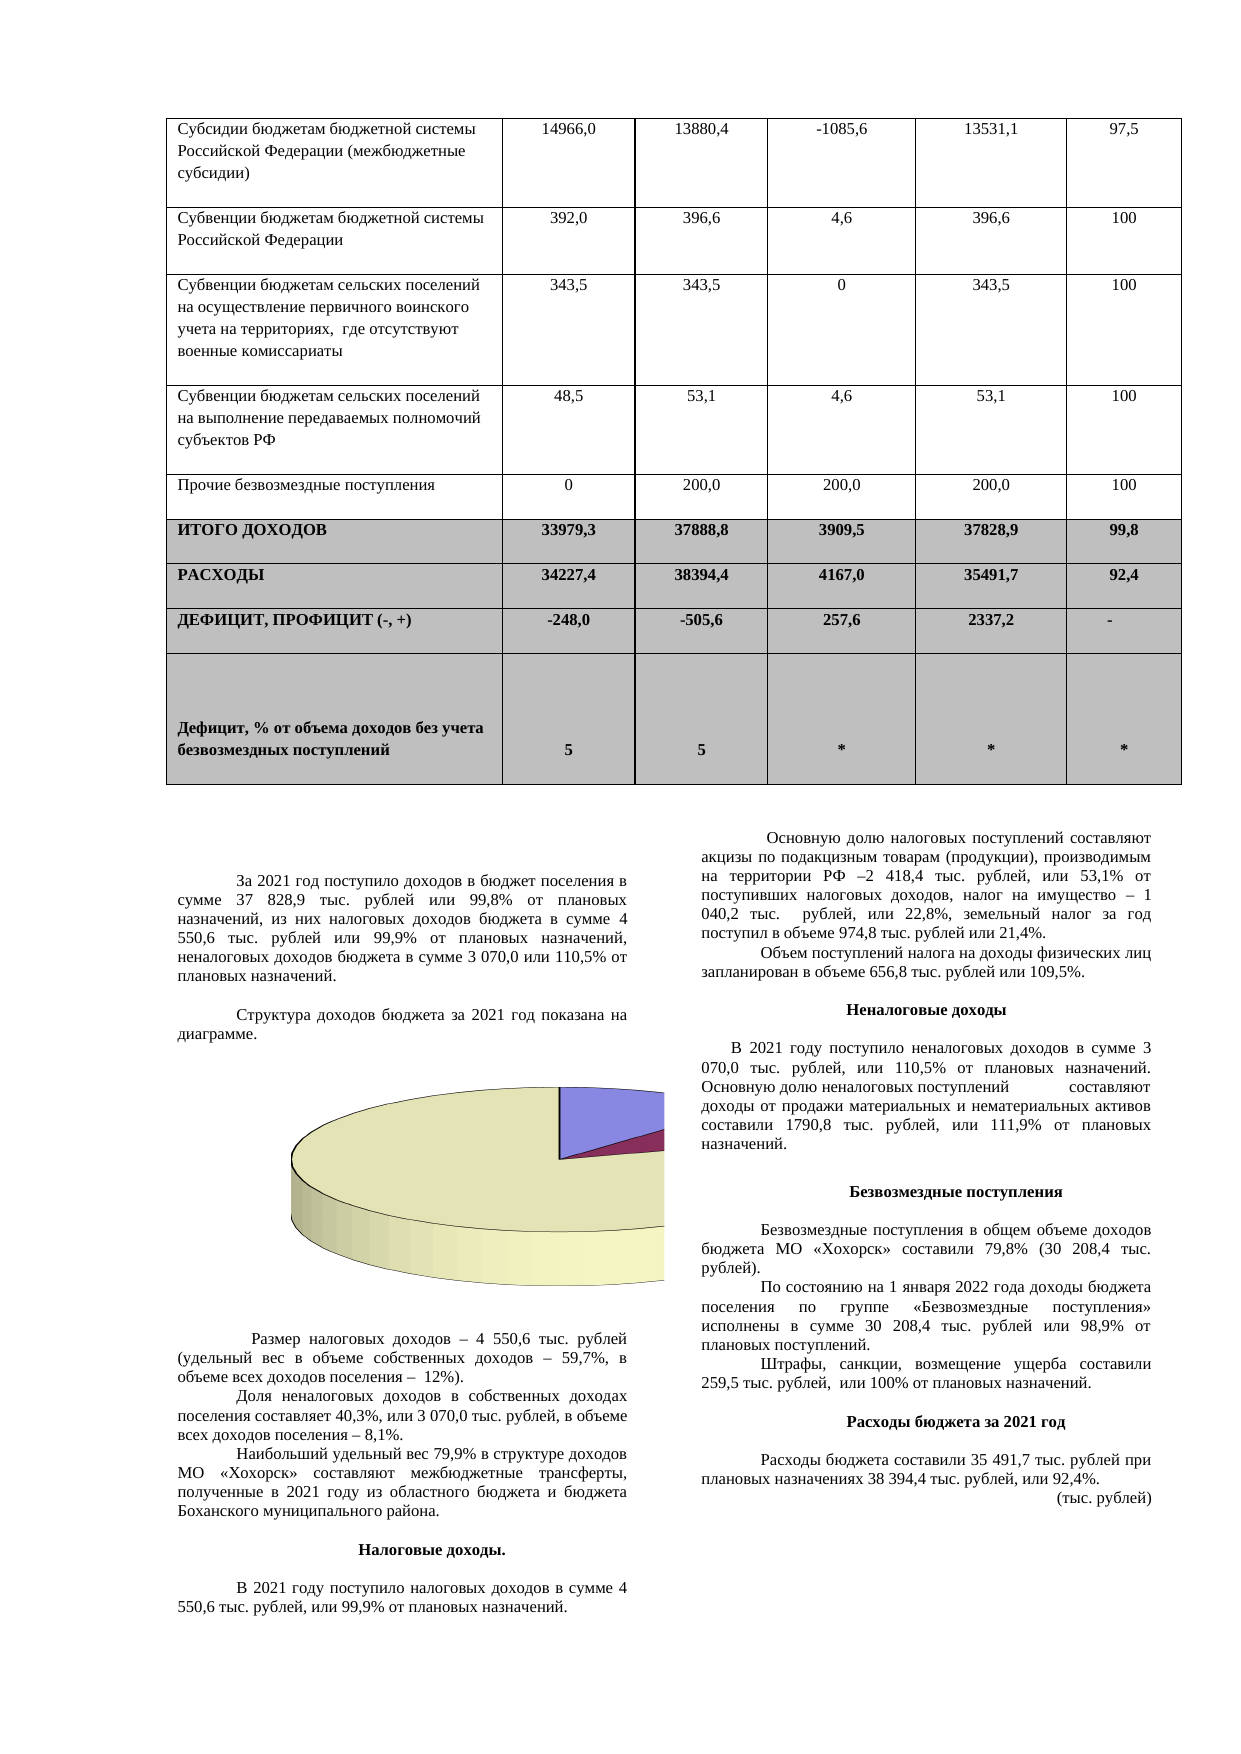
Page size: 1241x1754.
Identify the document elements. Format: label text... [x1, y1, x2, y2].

text В 2021 году поступило неналоговых доходов в сумме 3 070,0 тыс. рублей, или 110,5% от плановых назначений. Основную долю неналоговых поступлений составляют доходы от продажи материальных и нематериальных активов составили 1790,8 тыс. рублей, или 111,9% от плановых назначений. [701, 1038, 1152, 1153]
text (тыс. рублей) [701, 1488, 1152, 1507]
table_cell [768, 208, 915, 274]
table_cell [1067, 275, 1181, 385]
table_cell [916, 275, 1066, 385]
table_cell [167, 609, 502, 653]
text Размер налоговых доходов – 4 550,6 тыс. рублей (удельный вес в объеме собственных доходов – 59,7%, в объеме всех доходов поселения – 12%). [177, 1043, 627, 1386]
table_header -1085,6 [768, 119, 915, 207]
text Неналоговые доходы [701, 1000, 1152, 1019]
text В 2021 году поступило налоговых доходов в сумме 4 550,6 тыс. рублей, или 99,9% от плановых назначений. [177, 1578, 627, 1616]
text Расходы бюджета за 2021 год [701, 1411, 1152, 1431]
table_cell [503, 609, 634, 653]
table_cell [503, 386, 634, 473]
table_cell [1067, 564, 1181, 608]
text Наибольший удельный вес 79,9% в структуре доходов МО «Хохорск» составляют межбюджетные трансферты, полученные в 2021 году из областного бюджета и бюджета Боханского муниципального района. [177, 1444, 627, 1520]
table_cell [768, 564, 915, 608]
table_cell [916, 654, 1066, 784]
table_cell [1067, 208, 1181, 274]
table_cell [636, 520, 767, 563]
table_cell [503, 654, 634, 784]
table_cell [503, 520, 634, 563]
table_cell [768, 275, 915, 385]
text Штрафы, санкции, возмещение ущерба составили 259,5 тыс. рублей, или 100% от плановых назначений. [701, 1354, 1152, 1392]
text Расходы бюджета составили 35 491,7 тыс. рублей при плановых назначениях 38 394,4 тыс. рублей, или 92,4%. [701, 1450, 1152, 1488]
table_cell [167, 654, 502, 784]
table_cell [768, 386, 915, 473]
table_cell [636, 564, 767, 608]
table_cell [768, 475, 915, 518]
table_header Субсидии бюджетам бюджетной системы Российской Федерации (межбюджетные субсидии) [167, 119, 502, 207]
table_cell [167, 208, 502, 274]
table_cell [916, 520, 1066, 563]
text Безвозмездные поступления [701, 1181, 1152, 1201]
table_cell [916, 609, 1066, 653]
text За 2021 год поступило доходов в бюджет поселения в сумме 37 828,9 тыс. рублей или 99,8% от плановых назначений, из них налоговых доходов бюджета в сумме 4 550,6 тыс. рублей или 99,9% от плановых назначений, неналоговых доходов бюджета в сумме 3 070,0 или 110,5% от плановых назначений. [177, 870, 627, 985]
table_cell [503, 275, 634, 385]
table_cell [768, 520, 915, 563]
text Основную долю налоговых поступлений составляют акцизы по подакцизным товарам (продукции), производимым на территории РФ –2 418,4 тыс. рублей, или 53,1% от поступивших налоговых доходов, налог на имущество – 1 040,2 тыс. рублей, или 22,8%, земельный налог за год поступил в объеме 974,8 тыс. рублей или 21,4%. [701, 827, 1152, 942]
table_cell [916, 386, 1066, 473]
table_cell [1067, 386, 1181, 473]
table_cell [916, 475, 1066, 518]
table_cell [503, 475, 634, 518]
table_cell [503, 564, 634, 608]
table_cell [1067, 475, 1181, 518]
text Объем поступлений налога на доходы физических лиц запланирован в объеме 656,8 тыс. рублей или 109,5%. [701, 942, 1152, 981]
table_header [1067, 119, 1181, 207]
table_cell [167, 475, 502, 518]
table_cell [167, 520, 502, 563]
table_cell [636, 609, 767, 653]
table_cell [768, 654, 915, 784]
text Безвозмездные поступления в общем объеме доходов бюджета МО «Хохорск» составили 79,8% (30 208,4 тыс. рублей). [701, 1220, 1152, 1277]
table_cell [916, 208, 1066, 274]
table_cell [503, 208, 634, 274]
text Налоговые доходы. [177, 1539, 627, 1559]
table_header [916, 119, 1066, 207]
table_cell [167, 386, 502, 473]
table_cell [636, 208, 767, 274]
text Доля неналоговых доходов в собственных доходах поселения составляет 40,3%, или 3 070,0 тыс. рублей, в объеме всех доходов поселения – 8,1%. [177, 1386, 627, 1444]
table_header 13880,4 [636, 119, 767, 207]
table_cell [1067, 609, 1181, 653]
table_header 14966,0 [503, 119, 634, 207]
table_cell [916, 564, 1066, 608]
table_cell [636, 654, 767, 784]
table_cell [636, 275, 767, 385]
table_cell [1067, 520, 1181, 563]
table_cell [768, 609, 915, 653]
text Структура доходов бюджета за 2021 год показана на диаграмме. [177, 1004, 627, 1043]
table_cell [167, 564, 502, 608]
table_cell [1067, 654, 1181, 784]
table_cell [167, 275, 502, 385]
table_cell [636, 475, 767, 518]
text По состоянию на 1 января 2022 года доходы бюджета поселения по группе «Безвозмездные поступления» исполнены в сумме 30 208,4 тыс. рублей или 98,9% от плановых поступлений. [701, 1277, 1152, 1354]
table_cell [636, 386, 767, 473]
